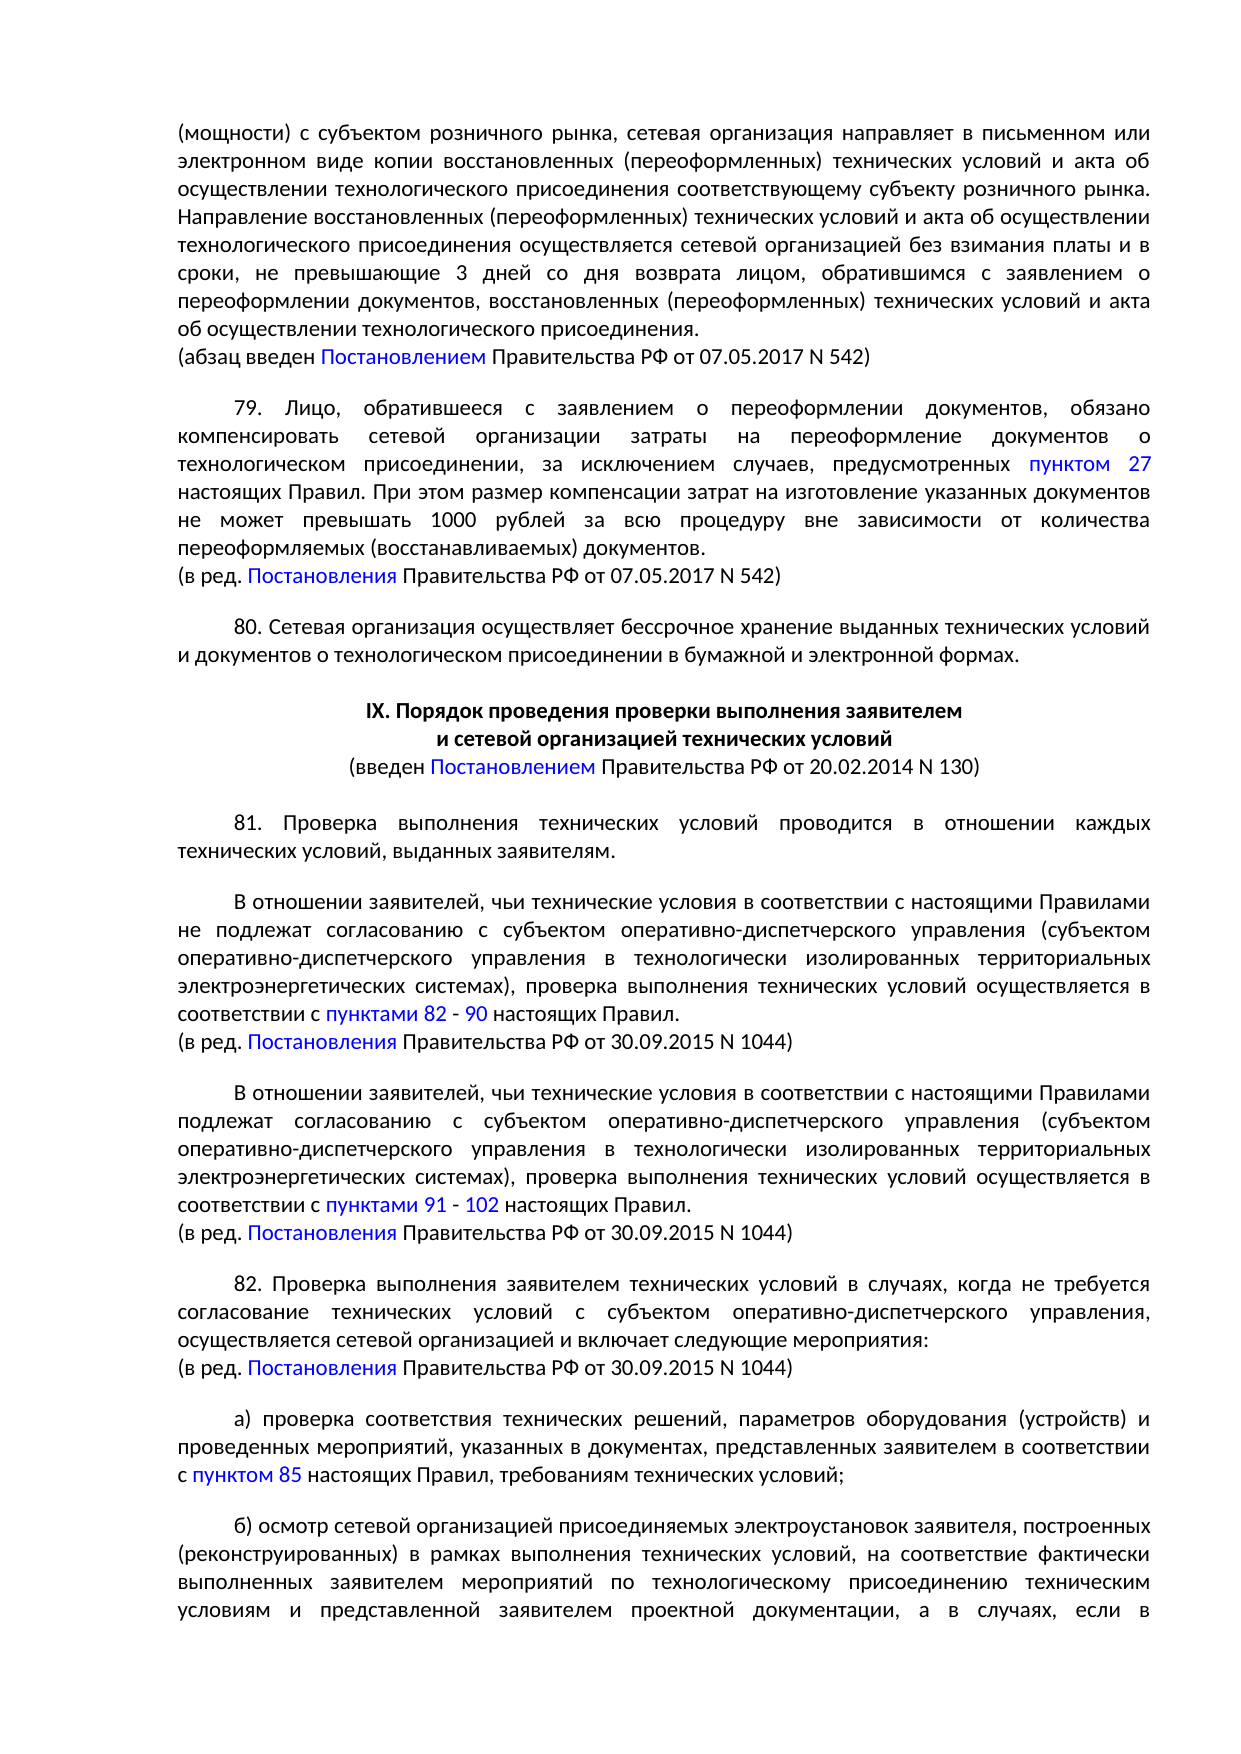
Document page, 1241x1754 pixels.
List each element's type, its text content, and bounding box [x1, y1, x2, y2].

text (абзац введен Постановлением Правительства РФ от 07.05.2017 N 542) [177, 342, 1152, 370]
text В отношении заявителей, чьи технические условия в соответствии с настоящими Правилами подлежат согласованию с субъектом оперативно-диспетчерского управления (субъектом оперативно-диспетчерского управления в технологически изолированных территориальных электроэнергетических системах), проверка выполнения технических условий осуществляется в соответствии с пунктами 91 - 102 настоящих Правил. [177, 1078, 1152, 1218]
text (введен Постановлением Правительства РФ от 20.02.2014 N 130) [177, 752, 1152, 780]
text (в ред. Постановления Правительства РФ от 30.09.2015 N 1044) [177, 1218, 1152, 1247]
text 79. Лицо, обратившееся с заявлением о переоформлении документов, обязано компенсировать сетевой организации затраты на переоформление документов о технологическом присоединении, за исключением случаев, предусмотренных пунктом 27 настоящих Правил. При этом размер компенсации затрат на изготовление указанных документов не может превышать 1000 рублей за всю процедуру вне зависимости от количества переоформляемых (восстанавливаемых) документов. [177, 393, 1152, 561]
text 82. Проверка выполнения заявителем технических условий в случаях, когда не требуется согласование технических условий с субъектом оперативно-диспетчерского управления, осуществляется сетевой организацией и включает следующие мероприятия: [177, 1269, 1152, 1353]
title и сетевой организацией технических условий [177, 724, 1152, 752]
text а) проверка соответствия технических решений, параметров оборудования (устройств) и проведенных мероприятий, указанных в документах, представленных заявителем в соответствии с пунктом 85 настоящих Правил, требованиям технических условий; [177, 1404, 1152, 1488]
text (в ред. Постановления Правительства РФ от 07.05.2017 N 542) [177, 561, 1152, 589]
text В отношении заявителей, чьи технические условия в соответствии с настоящими Правилами не подлежат согласованию с субъектом оперативно-диспетчерского управления (субъектом оперативно-диспетчерского управления в технологически изолированных территориальных электроэнергетических системах), проверка выполнения технических условий осуществляется в соответствии с пунктами 82 - 90 настоящих Правил. [177, 887, 1152, 1027]
text 81. Проверка выполнения технических условий проводится в отношении каждых технических условий, выданных заявителям. [177, 808, 1152, 864]
text (в ред. Постановления Правительства РФ от 30.09.2015 N 1044) [177, 1353, 1152, 1382]
title IX. Порядок проведения проверки выполнения заявителем [177, 696, 1152, 724]
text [177, 1511, 1152, 1623]
text 80. Сетевая организация осуществляет бессрочное хранение выданных технических условий и документов о технологическом присоединении в бумажной и электронной формах. [177, 612, 1152, 668]
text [177, 118, 1152, 342]
text (в ред. Постановления Правительства РФ от 30.09.2015 N 1044) [177, 1027, 1152, 1056]
